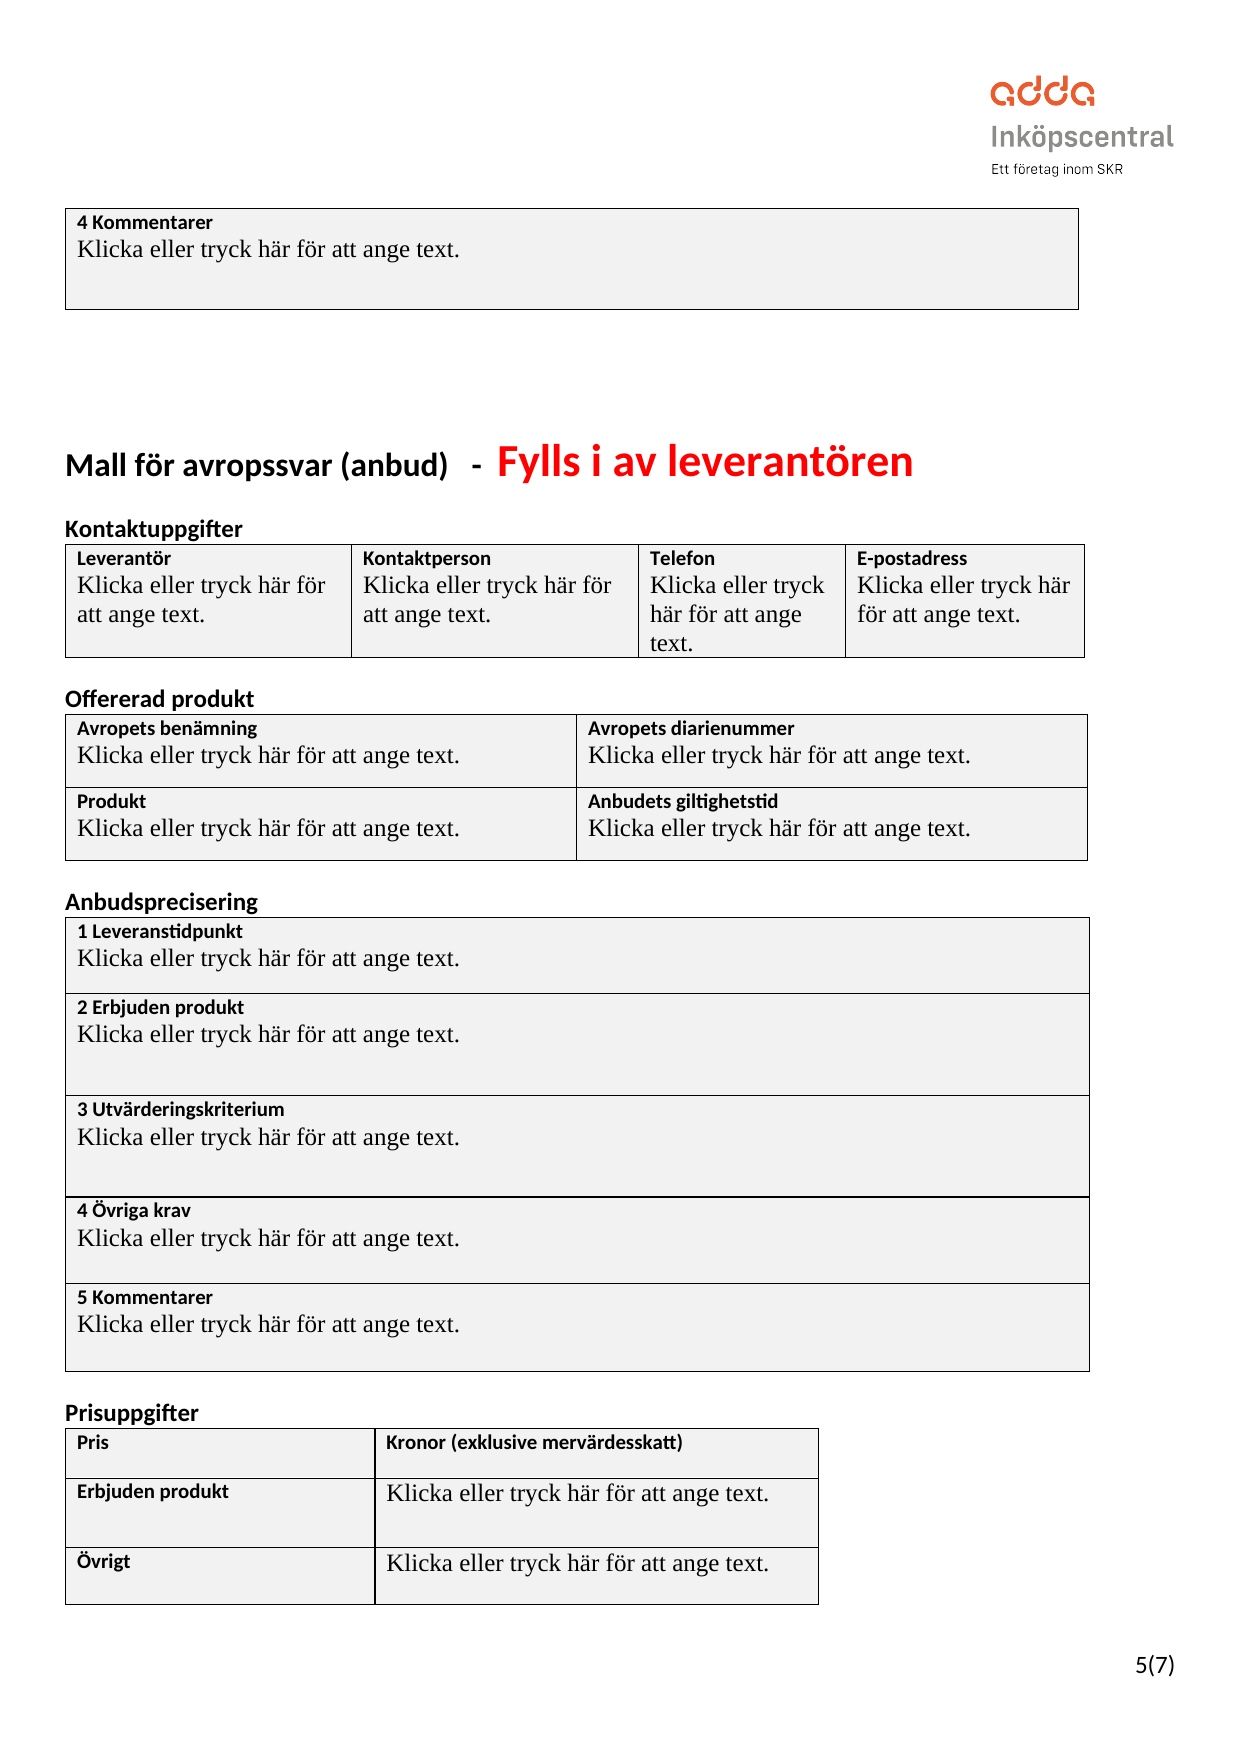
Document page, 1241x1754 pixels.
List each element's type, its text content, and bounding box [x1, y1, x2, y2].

table_cell 4 Övriga krav [66, 1198, 1089, 1283]
table_cell 4 Kommentarer [66, 209, 1078, 309]
table_header Telefon [639, 545, 845, 657]
text Mall för avropssvar (anbud) - Fylls i av leverantören [65, 432, 1175, 488]
table_header Kontaktperson [352, 545, 638, 657]
table_header Avropets diarienummer [577, 715, 1087, 787]
text Offererad produkt [65, 683, 1175, 714]
table_header E-postadress [846, 545, 1084, 657]
table_cell 2 Erbjuden produkt [66, 994, 1089, 1095]
text Kontaktuppgifter [65, 514, 1175, 544]
table_header Leverantör [66, 545, 351, 657]
picture [987, 73, 1176, 180]
table_cell Övrigt [66, 1548, 374, 1604]
table_cell 5 Kommentarer [66, 1284, 1089, 1371]
table_header Pris [66, 1429, 374, 1477]
table_header Avropets benämning [66, 715, 576, 787]
table_header Kronor (exklusive mervärdesskatt) [376, 1429, 818, 1477]
text Anbudsprecisering [65, 886, 1175, 917]
table_cell Produkt [66, 788, 576, 860]
table_header 1 Leveranstidpunkt [66, 918, 1089, 993]
text Prisuppgifter [65, 1398, 1175, 1428]
table_cell Erbjuden produkt [66, 1479, 374, 1547]
table_cell Anbudets giltighetstid [577, 788, 1087, 860]
table_cell 3 Utvärderingskriterium [66, 1096, 1089, 1196]
